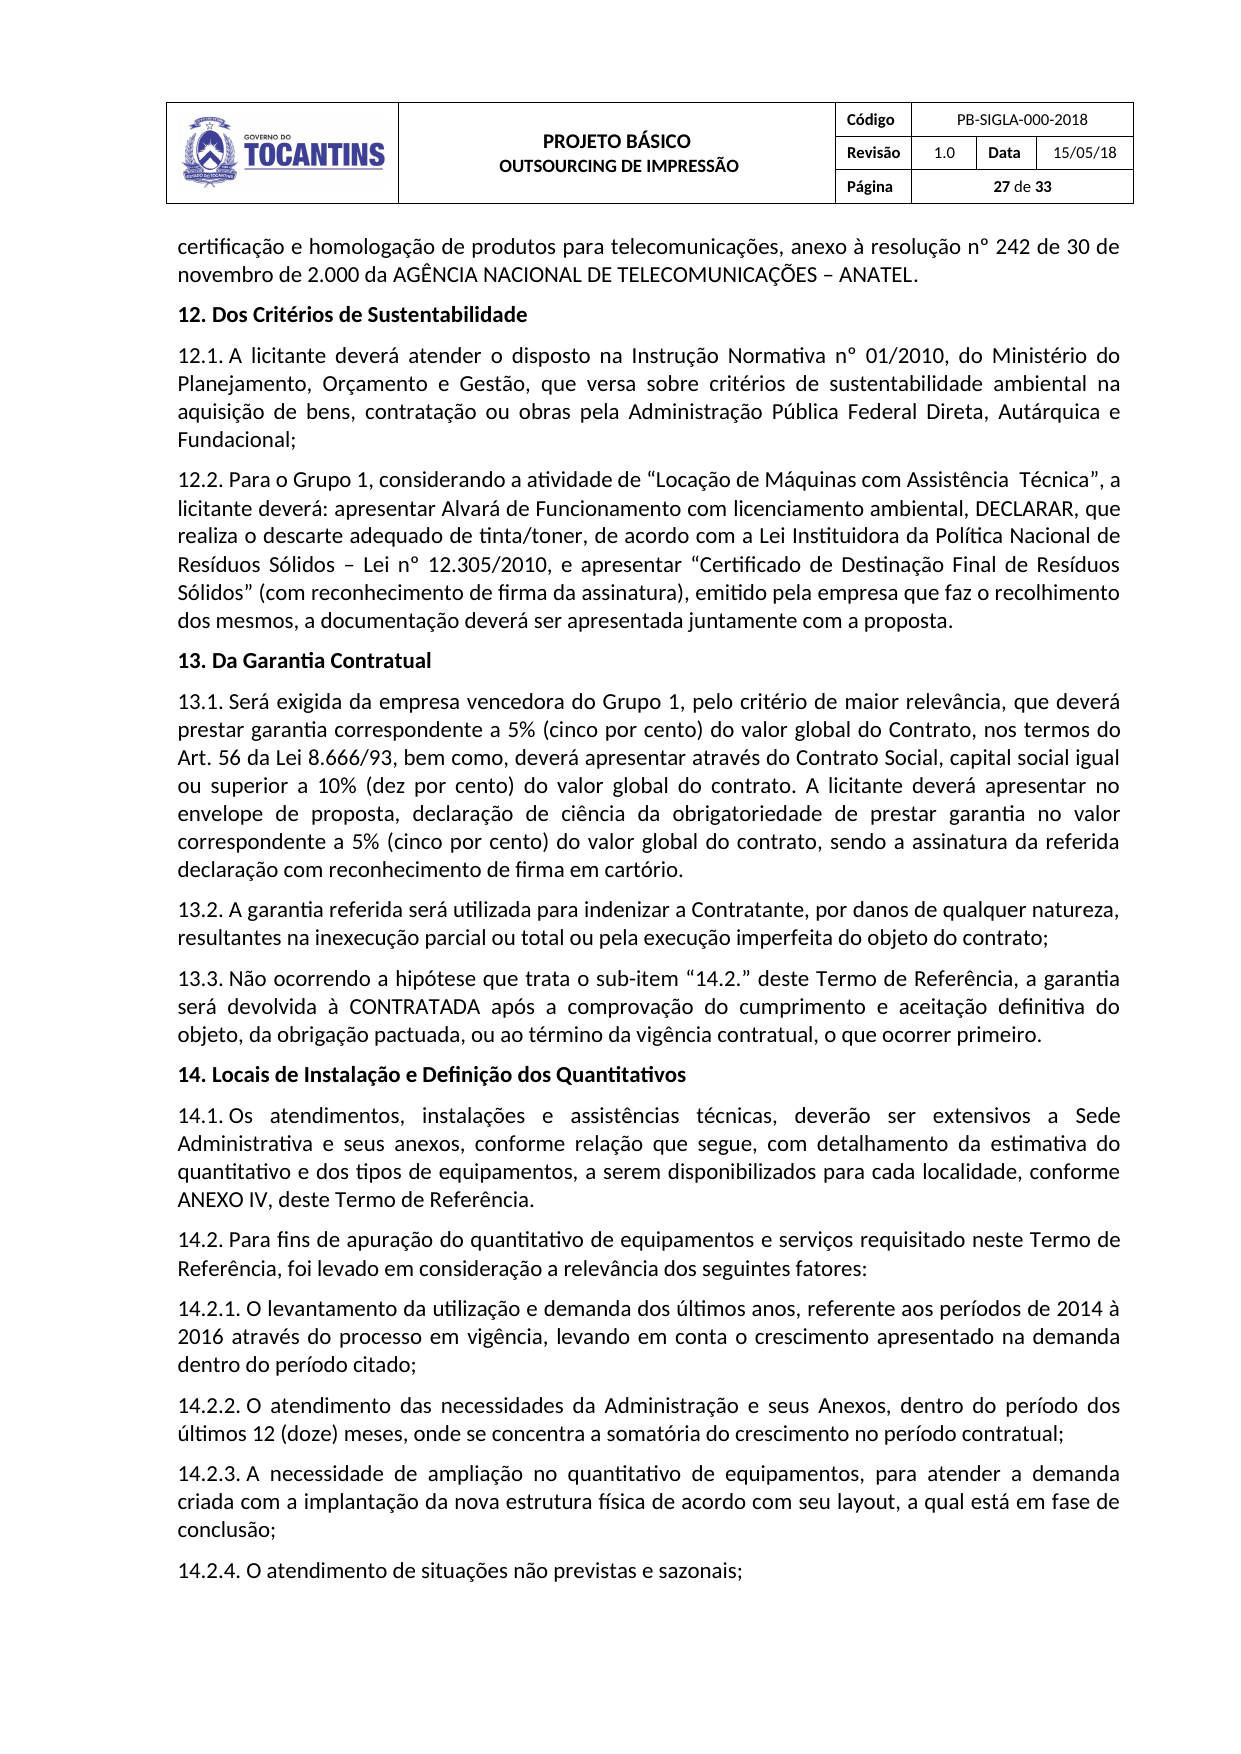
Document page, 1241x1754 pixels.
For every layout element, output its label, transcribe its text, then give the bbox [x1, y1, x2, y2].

list Os atendimentos, instalações e assistências técnicas, deverão ser extensivos a Sede Administrativa e seus anexos, conforme relação que segue, com detalhamento da estimativa do quantitativo e dos tipos de equipamentos, a serem disponibilizados para cada localidade, conforme ANEXO IV, deste Termo de Referência. [177, 1101, 1122, 1213]
subtitle Dos Critérios de Sustentabilidade [177, 301, 1122, 328]
picture [177, 116, 387, 189]
text Não ocorrendo a hipótese que trata o sub-item “14.2.” deste Termo de Referência, a garantia será devolvida à CONTRATADA após a comprovação do cumprimento e aceitação definitiva do objeto, da obrigação pactuada, ou ao término da vigência contratual, o que ocorrer primeiro. [177, 964, 1122, 1048]
list O levantamento da utilização e demanda dos últimos anos, referente aos períodos de 2014 à 2016 através do processo em vigência, levando em conta o crescimento apresentado na demanda dentro do período citado; [177, 1294, 1122, 1378]
text Será exigida da empresa vencedora do Grupo 1, pelo critério de maior relevância, que deverá prestar garantia correspondente a 5% (cinco por cento) do valor global do Contrato, nos termos do Art. 56 da Lei 8.666/93, bem como, deverá apresentar através do Contrato Social, capital social igual ou superior a 10% (dez por cento) do valor global do contrato. A licitante deverá apresentar no envelope de proposta, declaração de ciência da obrigatoriedade de prestar garantia no valor correspondente a 5% (cinco por cento) do valor global do contrato, sendo a assinatura da referida declaração com reconhecimento de firma em cartório. [177, 687, 1122, 883]
text Para o Grupo 1, considerando a atividade de “Locação de Máquinas com Assistência Técnica”, a licitante deverá: apresentar Alvará de Funcionamento com licenciamento ambiental, DECLARAR, que realiza o descarte adequado de tinta/toner, de acordo com a Lei Instituidora da Política Nacional de Resíduos Sólidos – Lei nº 12.305/2010, e apresentar “Certificado de Destinação Final de Resíduos Sólidos” (com reconhecimento de firma da assinatura), emitido pela empresa que faz o recolhimento dos mesmos, a documentação deverá ser apresentada juntamente com a proposta. [177, 466, 1122, 634]
list Locais de Instalação e Definição dos Quantitativos [177, 1061, 1122, 1088]
list Para fins de apuração do quantitativo de equipamentos e serviços requisitado neste Termo de Referência, foi levado em consideração a relevância dos seguintes fatores: [177, 1226, 1122, 1282]
text A garantia referida será utilizada para indenizar a Contratante, por danos de qualquer natureza, resultantes na inexecução parcial ou total ou pela execução imperfeita do objeto do contrato; [177, 895, 1122, 951]
list O atendimento de situações não previstas e sazonais; [177, 1556, 1122, 1584]
list A necessidade de ampliação no quantitativo de equipamentos, para atender a demanda criada com a implantação da nova estrutura física de acordo com seu layout, a qual está em fase de conclusão; [177, 1459, 1122, 1543]
text A licitante deverá atender o disposto na Instrução Normativa nº 01/2010, do Ministério do Planejamento, Orçamento e Gestão, que versa sobre critérios de sustentabilidade ambiental na aquisição de bens, contratação ou obras pela Administração Pública Federal Direta, Autárquica e Fundacional; [177, 341, 1122, 453]
subtitle Da Garantia Contratual [177, 646, 1122, 674]
list O atendimento das necessidades da Administração e seus Anexos, dentro do período dos últimos 12 (doze) meses, onde se concentra a somatória do crescimento no período contratual; [177, 1391, 1122, 1447]
